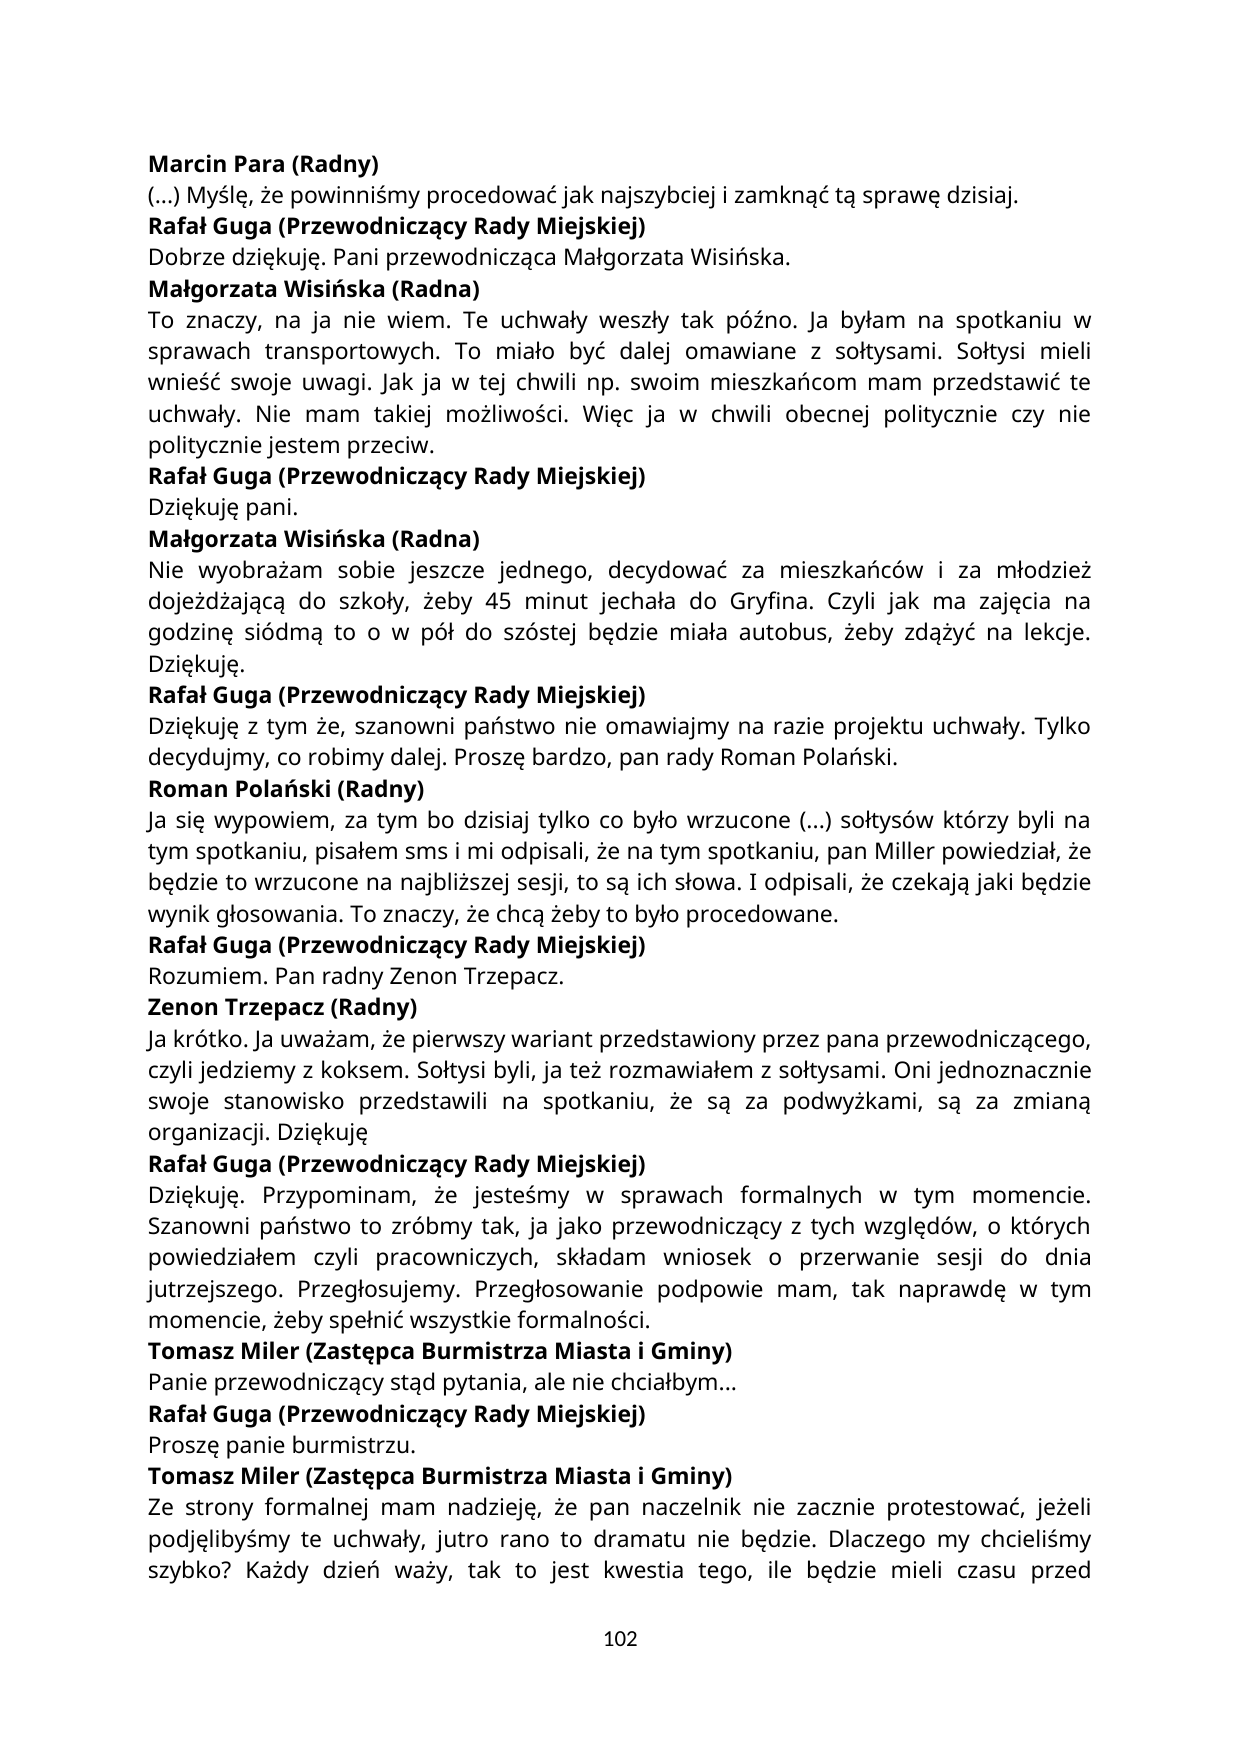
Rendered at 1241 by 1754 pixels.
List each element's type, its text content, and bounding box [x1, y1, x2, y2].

text Tomasz Miler (Zastępca Burmistrza Miasta i Gminy) [148, 1460, 1093, 1491]
text Panie przewodniczący stąd pytania, ale nie chciałbym... [148, 1366, 1093, 1398]
text To znaczy, na ja nie wiem. Te uchwały weszły tak późno. Ja byłam na spotkaniu w sprawach transportowych. To miało być dalej omawiane z sołtysami. Sołtysi mieli wnieść swoje uwagi. Jak ja w tej chwili np. swoim mieszkańcom mam przedstawić te uchwały. Nie mam takiej możliwości. Więc ja w chwili obecnej politycznie czy nie politycznie jestem przeciw. [148, 304, 1093, 460]
text Małgorzata Wisińska (Radna) [148, 273, 1093, 304]
text Rozumiem. Pan radny Zenon Trzepacz. [148, 960, 1093, 991]
text Rafał Guga (Przewodniczący Rady Miejskiej) [148, 1148, 1093, 1179]
text Nie wyobrażam sobie jeszcze jednego, decydować za mieszkańców i za młodzież dojeżdżającą do szkoły, żeby 45 minut jechała do Gryfina. Czyli jak ma zajęcia na godzinę siódmą to o w pół do szóstej będzie miała autobus, żeby zdążyć na lekcje. Dziękuję. [148, 554, 1093, 679]
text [148, 1491, 1093, 1585]
text Roman Polański (Radny) [148, 773, 1093, 804]
text Małgorzata Wisińska (Radna) [148, 523, 1093, 554]
text Proszę panie burmistrzu. [148, 1429, 1093, 1460]
text Rafał Guga (Przewodniczący Rady Miejskiej) [148, 460, 1093, 491]
text Zenon Trzepacz (Radny) [148, 991, 1093, 1023]
text Ja krótko. Ja uważam, że pierwszy wariant przedstawiony przez pana przewodniczącego, czyli jedziemy z koksem. Sołtysi byli, ja też rozmawiałem z sołtysami. Oni jednoznacznie swoje stanowisko przedstawili na spotkaniu, że są za podwyżkami, są za zmianą organizacji. Dziękuję [148, 1023, 1093, 1148]
text Rafał Guga (Przewodniczący Rady Miejskiej) [148, 679, 1093, 710]
text Dziękuję z tym że, szanowni państwo nie omawiajmy na razie projektu uchwały. Tylko decydujmy, co robimy dalej. Proszę bardzo, pan rady Roman Polański. [148, 710, 1093, 773]
text Tomasz Miler (Zastępca Burmistrza Miasta i Gminy) [148, 1335, 1093, 1366]
text Ja się wypowiem, za tym bo dzisiaj tylko co było wrzucone (...) sołtysów którzy byli na tym spotkaniu, pisałem sms i mi odpisali, że na tym spotkaniu, pan Miller powiedział, że będzie to wrzucone na najbliższej sesji, to są ich słowa. I odpisali, że czekają jaki będzie wynik głosowania. To znaczy, że chcą żeby to było procedowane. [148, 804, 1093, 929]
text Rafał Guga (Przewodniczący Rady Miejskiej) [148, 929, 1093, 960]
text Dziękuję. Przypominam, że jesteśmy w sprawach formalnych w tym momencie. Szanowni państwo to zróbmy tak, ja jako przewodniczący z tych względów, o których powiedziałem czyli pracowniczych, składam wniosek o przerwanie sesji do dnia jutrzejszego. Przegłosujemy. Przegłosowanie podpowie mam, tak naprawdę w tym momencie, żeby spełnić wszystkie formalności. [148, 1179, 1093, 1335]
text Marcin Para (Radny) [148, 148, 1093, 179]
text Rafał Guga (Przewodniczący Rady Miejskiej) [148, 1398, 1093, 1429]
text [148, 210, 1093, 241]
text (...) Myślę, że powinniśmy procedować jak najszybciej i zamknąć tą sprawę dzisiaj. [148, 179, 1093, 210]
text Dziękuję pani. [148, 491, 1093, 523]
text Dobrze dziękuję. Pani przewodnicząca Małgorzata Wisińska. [148, 241, 1093, 273]
